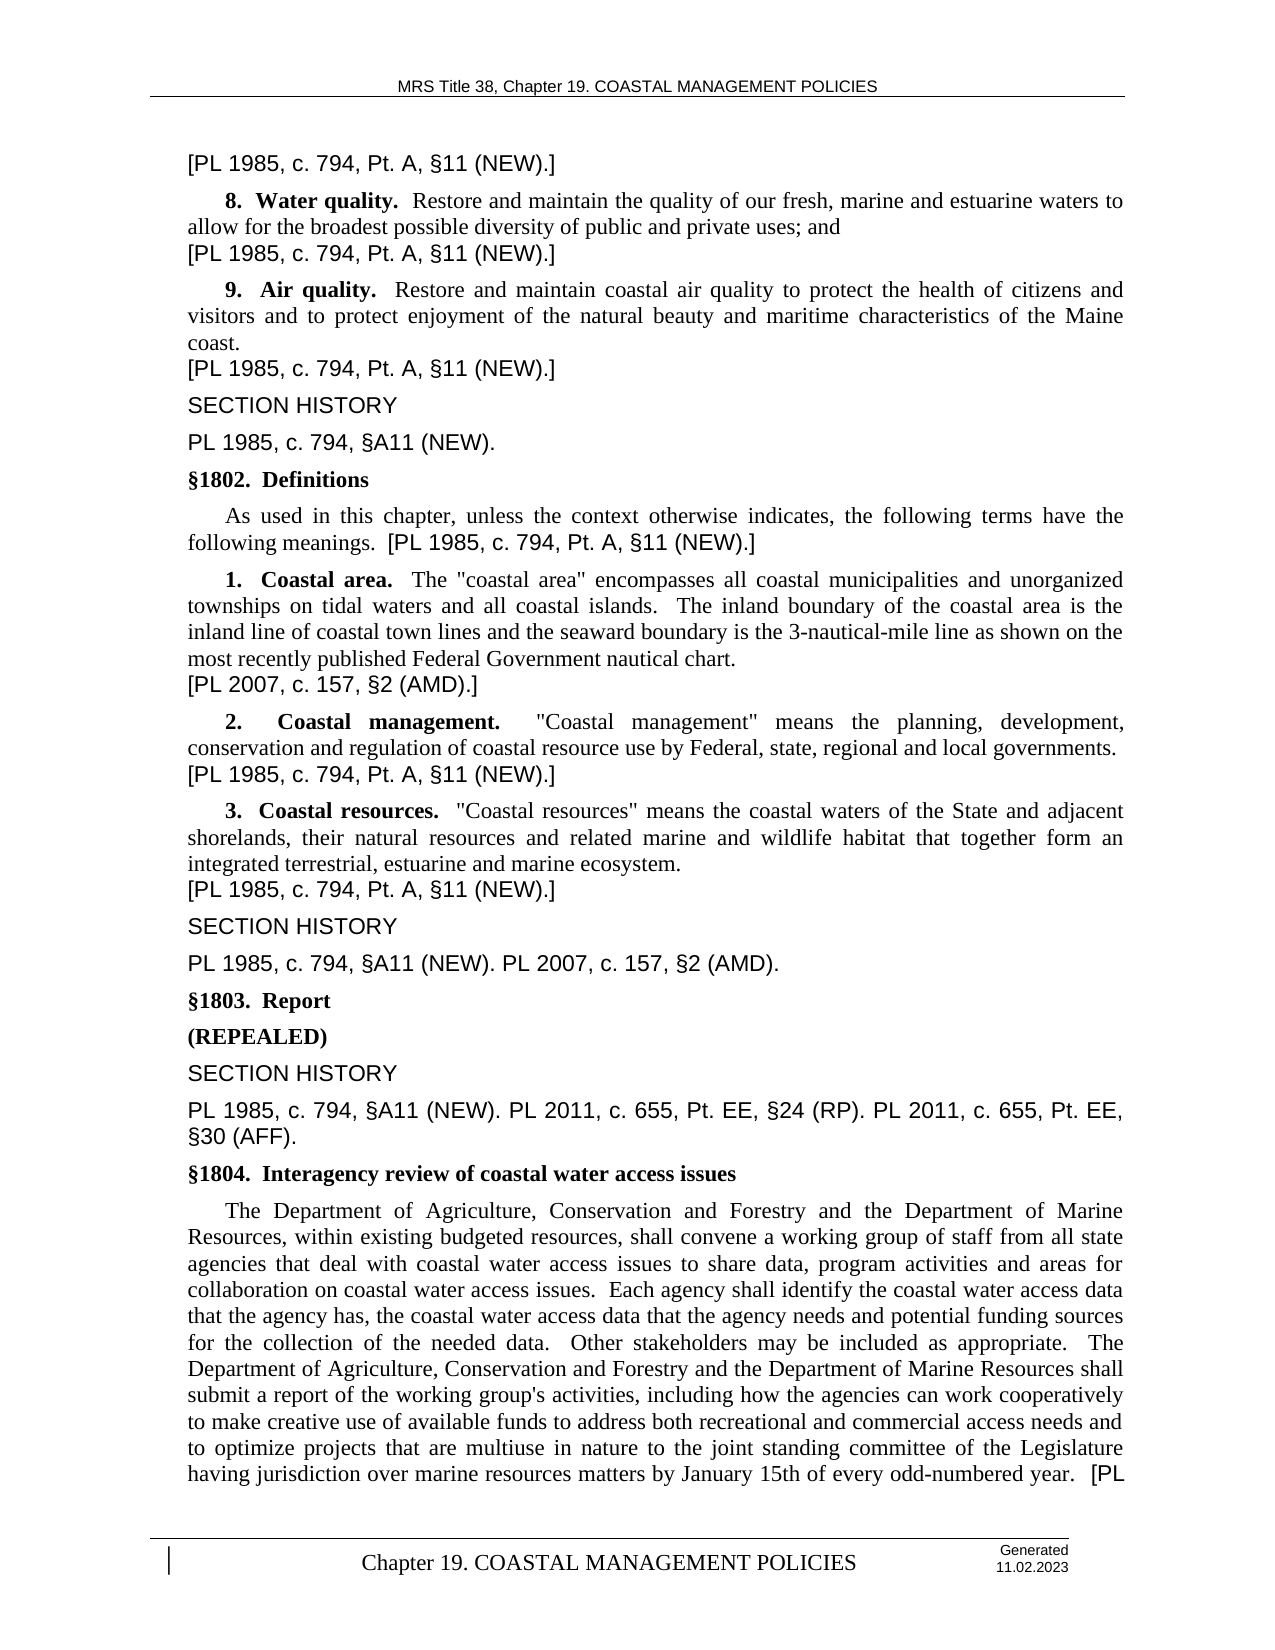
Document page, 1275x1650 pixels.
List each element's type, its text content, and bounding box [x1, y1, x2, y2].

text [PL 1985, c. 794, Pt. A, §11 (NEW).] [187, 761, 1125, 787]
text 1. Coastal area. The "coastal area" encompasses all coastal municipalities and unorganized townships on tidal waters and all coastal islands. The inland boundary of the coastal area is the inland line of coastal town lines and the seaward boundary is the 3-nautical-mile line as shown on the most recently published Federal Government nautical chart. [187, 566, 1125, 671]
text SECTION HISTORY [187, 1060, 1125, 1087]
text §1803. Report [187, 987, 1125, 1013]
text [PL 1985, c. 794, Pt. A, §11 (NEW).] [187, 239, 1125, 266]
text §1804. Interagency review of coastal water access issues [187, 1160, 1125, 1186]
text PL 1985, c. 794, §A11 (NEW). PL 2007, c. 157, §2 (AMD). [187, 950, 1125, 976]
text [187, 1197, 1125, 1487]
text PL 1985, c. 794, §A11 (NEW). PL 2011, c. 655, Pt. EE, §24 (RP). PL 2011, c. 655, Pt. EE, §30 (AFF). [187, 1097, 1125, 1150]
text SECTION HISTORY [187, 913, 1125, 939]
text [PL 2007, c. 157, §2 (AMD).] [187, 671, 1125, 697]
text As used in this chapter, unless the context otherwise indicates, the following terms have the following meanings. [PL 1985, c. 794, Pt. A, §11 (NEW).] [187, 502, 1125, 555]
text 9. Air quality. Restore and maintain coastal air quality to protect the health of citizens and visitors and to protect enjoyment of the natural beauty and maritime characteristics of the Maine coast. [187, 276, 1125, 355]
text (REPEALED) [187, 1023, 1125, 1050]
text [PL 1985, c. 794, Pt. A, §11 (NEW).] [187, 876, 1125, 903]
text 2. Coastal management. "Coastal management" means the planning, development, conservation and regulation of coastal resource use by Federal, state, regional and local governments. [187, 708, 1125, 761]
text [PL 1985, c. 794, Pt. A, §11 (NEW).] [187, 355, 1125, 382]
text [PL 1985, c. 794, Pt. A, §11 (NEW).] [187, 150, 1125, 176]
text 8. Water quality. Restore and maintain the quality of our fresh, marine and estuarine waters to allow for the broadest possible diversity of public and private uses; and [187, 187, 1125, 239]
text §1802. Definitions [187, 466, 1125, 492]
text 3. Coastal resources. "Coastal resources" means the coastal waters of the State and adjacent shorelands, their natural resources and related marine and wildlife habitat that together form an integrated terrestrial, estuarine and marine ecosystem. [187, 797, 1125, 876]
text PL 1985, c. 794, §A11 (NEW). [187, 429, 1125, 455]
text SECTION HISTORY [187, 392, 1125, 418]
